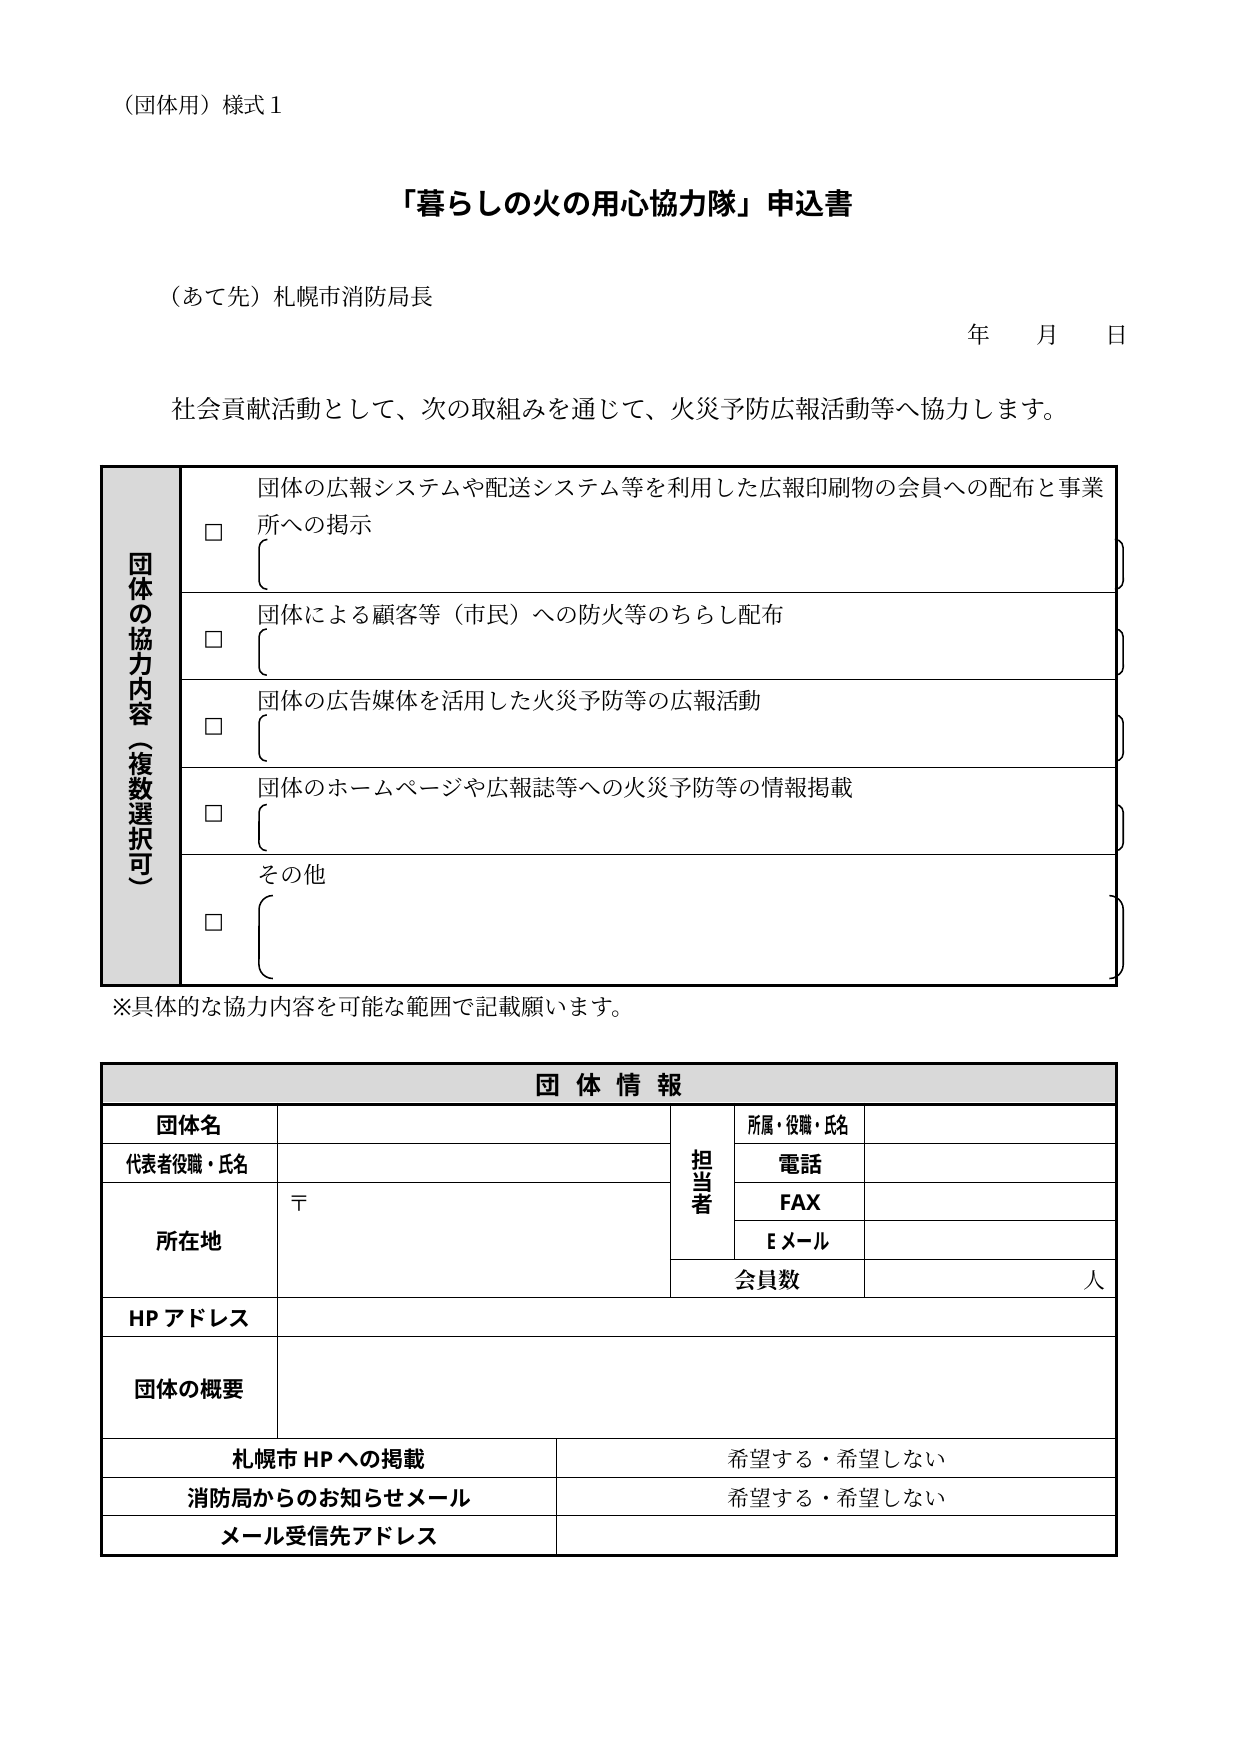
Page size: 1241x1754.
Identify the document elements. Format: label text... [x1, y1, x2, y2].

table_cell 団体のホームページや広報誌等への火災予防等の情報掲載 [246, 768, 1115, 854]
table_header 団体情報 [103, 1065, 1115, 1102]
table_cell [865, 1183, 1115, 1220]
table_cell 人 [865, 1260, 1115, 1297]
table_header 団体の協力内容（複数選択可） [103, 468, 179, 984]
table_cell □ [182, 855, 246, 984]
table_cell メール受信先アドレス [103, 1516, 556, 1554]
table_cell 希望する・希望しない [557, 1478, 1115, 1515]
table_cell 所在地 [103, 1183, 277, 1297]
table_header 団体の広報システムや配送システム等を利用した広報印刷物の会員への配布と事業所への掲示 [246, 468, 1115, 592]
table_cell [278, 1106, 670, 1143]
table_cell [278, 1298, 1115, 1336]
table_cell 希望する・希望しない [557, 1439, 1115, 1477]
table_cell 団体の広告媒体を活用した火災予防等の広報活動 [246, 680, 1115, 767]
table_cell [278, 1337, 1115, 1438]
table_cell □ [182, 768, 246, 854]
table_cell その他 [246, 855, 1115, 984]
table_cell 札幌市HPへの掲載 [103, 1439, 556, 1477]
table_cell FAX [735, 1183, 864, 1220]
text ※具体的な協力内容を可能な範囲で記載願います。 [112, 987, 1128, 1024]
table_cell Eメール [735, 1221, 864, 1259]
table_cell 〒 [278, 1183, 670, 1297]
table_cell [865, 1106, 1115, 1143]
table_cell [865, 1144, 1115, 1182]
table_cell [865, 1221, 1115, 1259]
table_cell 会員数 [671, 1260, 864, 1297]
table_cell 電話 [735, 1144, 864, 1182]
table_cell 団体名 [103, 1106, 277, 1143]
table_cell 団体による顧客等（市民）への防火等のちらし配布 [246, 593, 1115, 679]
table_cell HPアドレス [103, 1298, 277, 1336]
table_cell □ [182, 680, 246, 767]
table_cell 団体の概要 [103, 1337, 277, 1438]
table_cell [278, 1144, 670, 1182]
table_header □ [182, 468, 246, 592]
text 社会貢献活動として、次の取組みを通じて、火災予防広報活動等へ協力します。 [112, 389, 1128, 427]
table_cell □ [182, 593, 246, 679]
table_cell 消防局からのお知らせメール [103, 1478, 556, 1515]
text 年 月 日 [112, 314, 1128, 352]
text 「暮らしの火の用心協力隊」申込書 [112, 164, 1128, 239]
table_cell 代表者役職・氏名 [103, 1144, 277, 1182]
table_cell 所属・役職・氏名 [735, 1106, 864, 1143]
table_cell 担当者 [671, 1106, 734, 1259]
table_cell [557, 1516, 1115, 1554]
text （あて先）札幌市消防局長 [112, 277, 1128, 314]
